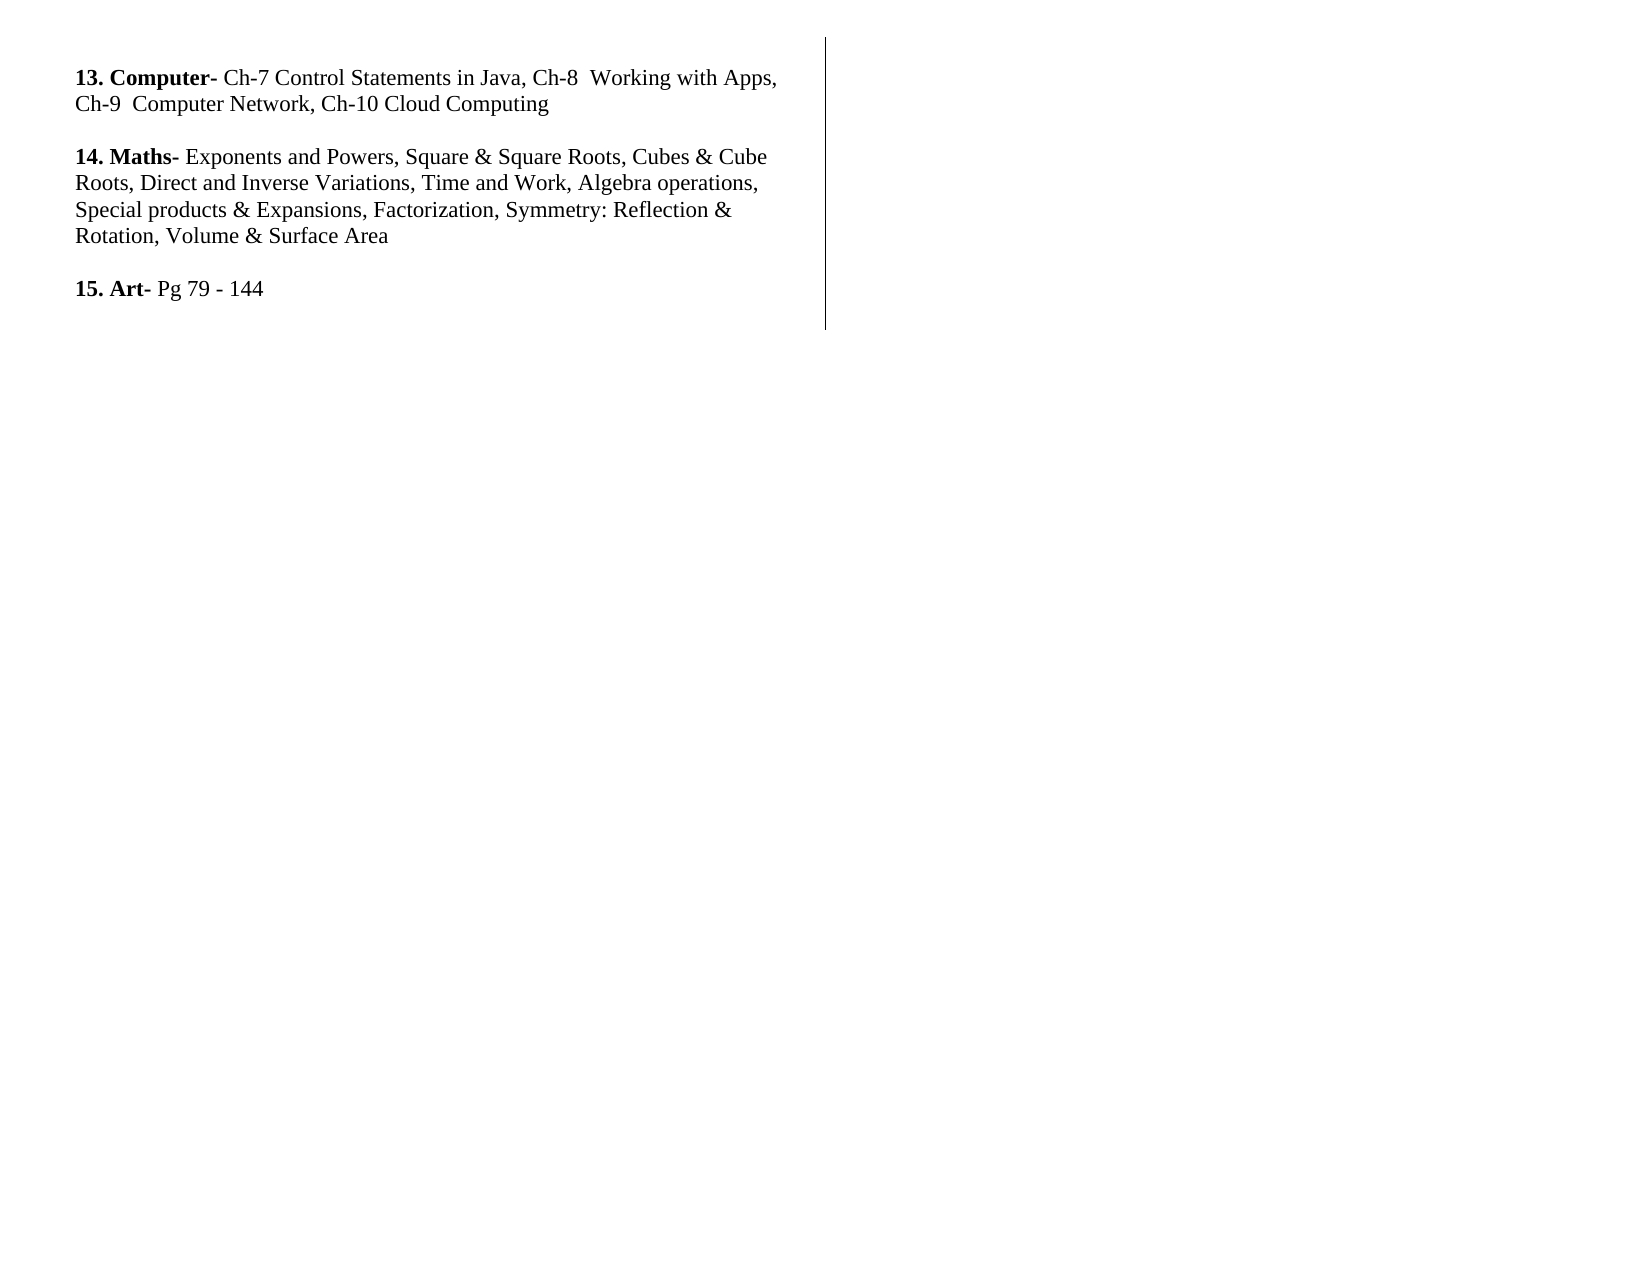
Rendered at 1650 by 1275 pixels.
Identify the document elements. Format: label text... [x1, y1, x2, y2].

text 14. Maths- Exponents and Powers, Square & Square Roots, Cubes & Cube Roots, Direct and Inverse Variations, Time and Work, Algebra operations, Special products & Expansions, Factorization, Symmetry: Reflection & Rotation, Volume & Surface Area [75, 143, 787, 248]
text 13. Computer- Ch-7 Control Statements in Java, Ch-8 Working with Apps, Ch-9 Computer Network, Ch-10 Cloud Computing [75, 64, 787, 117]
text 15. Art- Pg 79 - 144 [75, 275, 787, 301]
